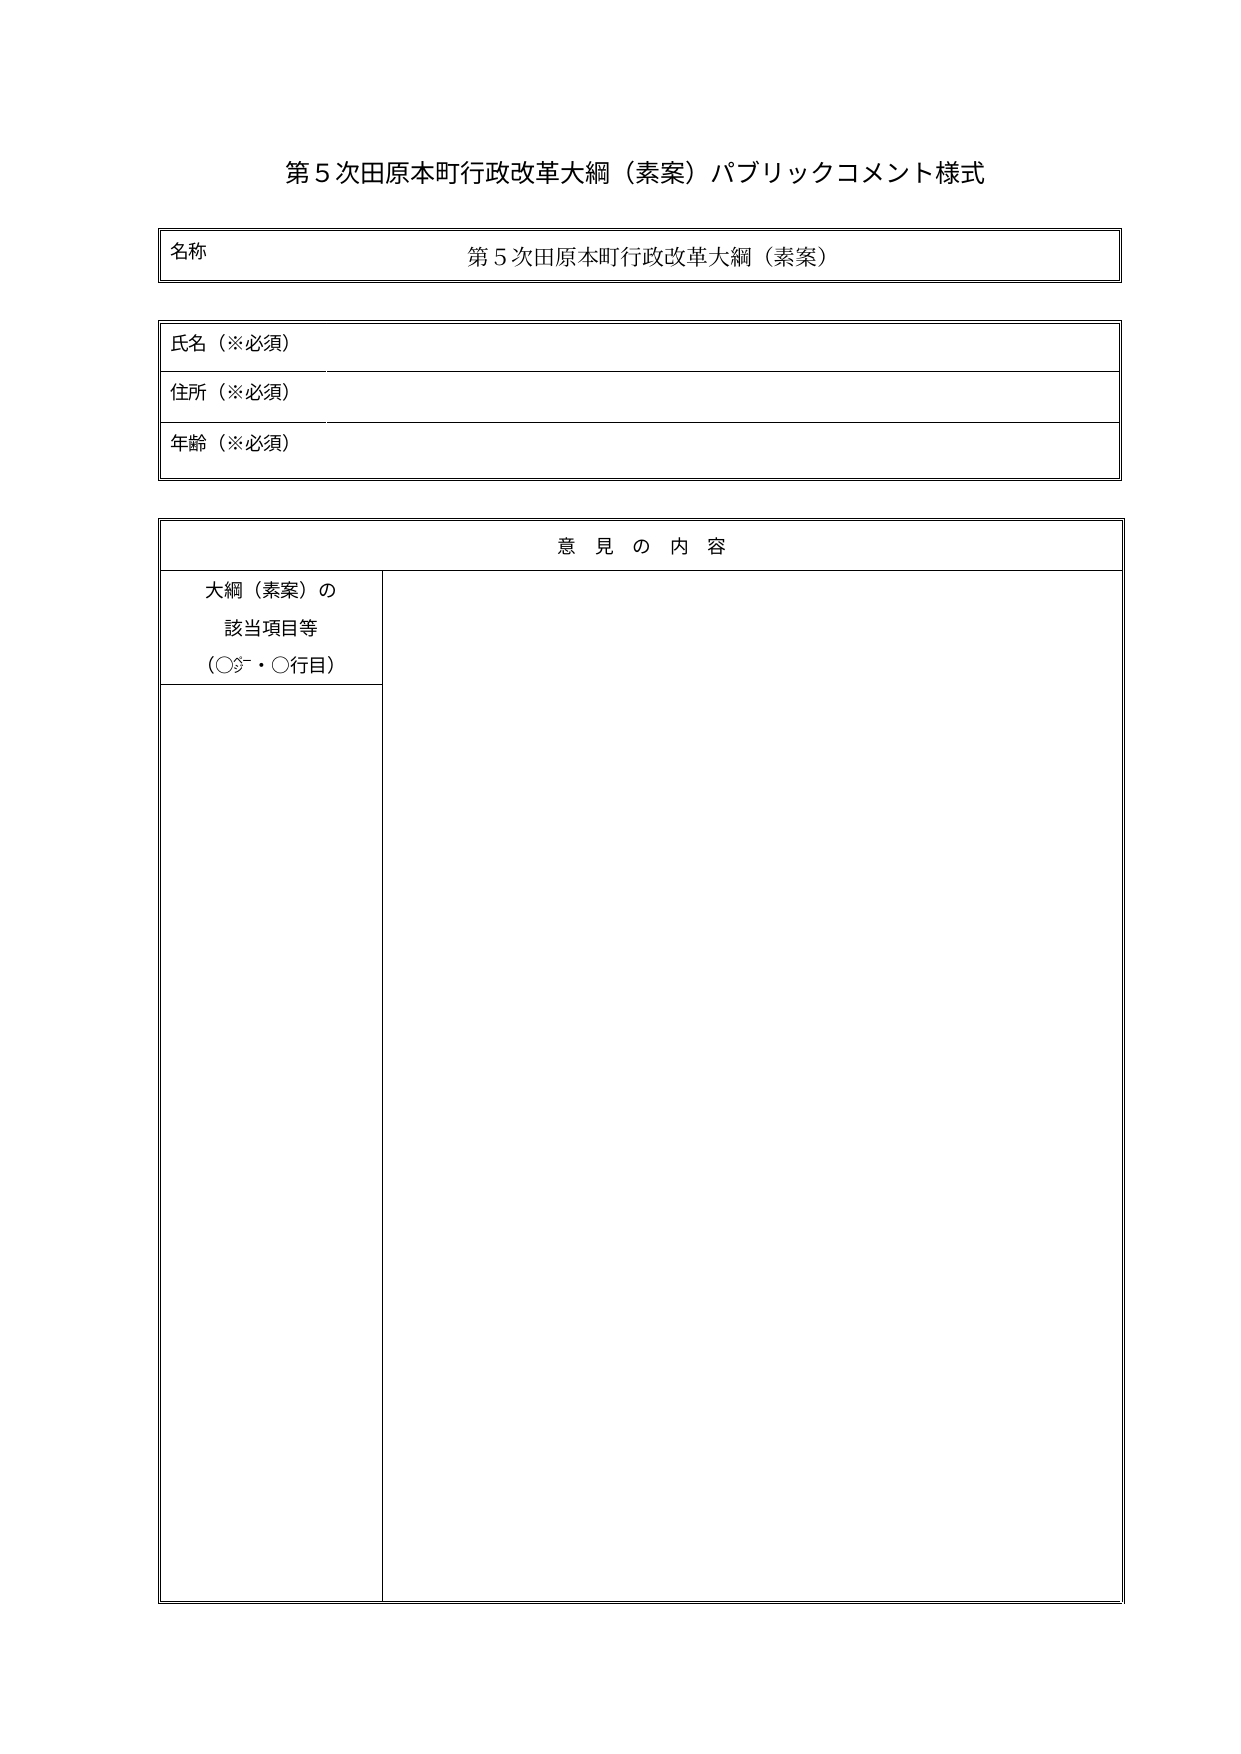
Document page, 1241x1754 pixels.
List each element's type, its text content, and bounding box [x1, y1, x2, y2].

text 第５次田原本町行政改革大綱（素案）パブリックコメント様式 [148, 153, 1122, 191]
table_cell 年齢（※必須） [161, 423, 326, 477]
table_cell 大綱（素案）の 該当項目等 （○㌻・○行目） [161, 571, 382, 683]
table_cell [383, 571, 1122, 1601]
table_header 氏名（※必須） [161, 324, 326, 371]
table_header 第５次田原本町行政改革大綱（素案） [326, 231, 1119, 280]
table_header [327, 324, 1119, 371]
table_cell [327, 423, 1119, 477]
table_header 意 見 の 内 容 [161, 521, 1122, 570]
table_cell [327, 372, 1119, 422]
table_cell 住所（※必須） [161, 372, 326, 422]
table_cell [161, 685, 382, 1601]
table_header 名称 [161, 231, 325, 280]
